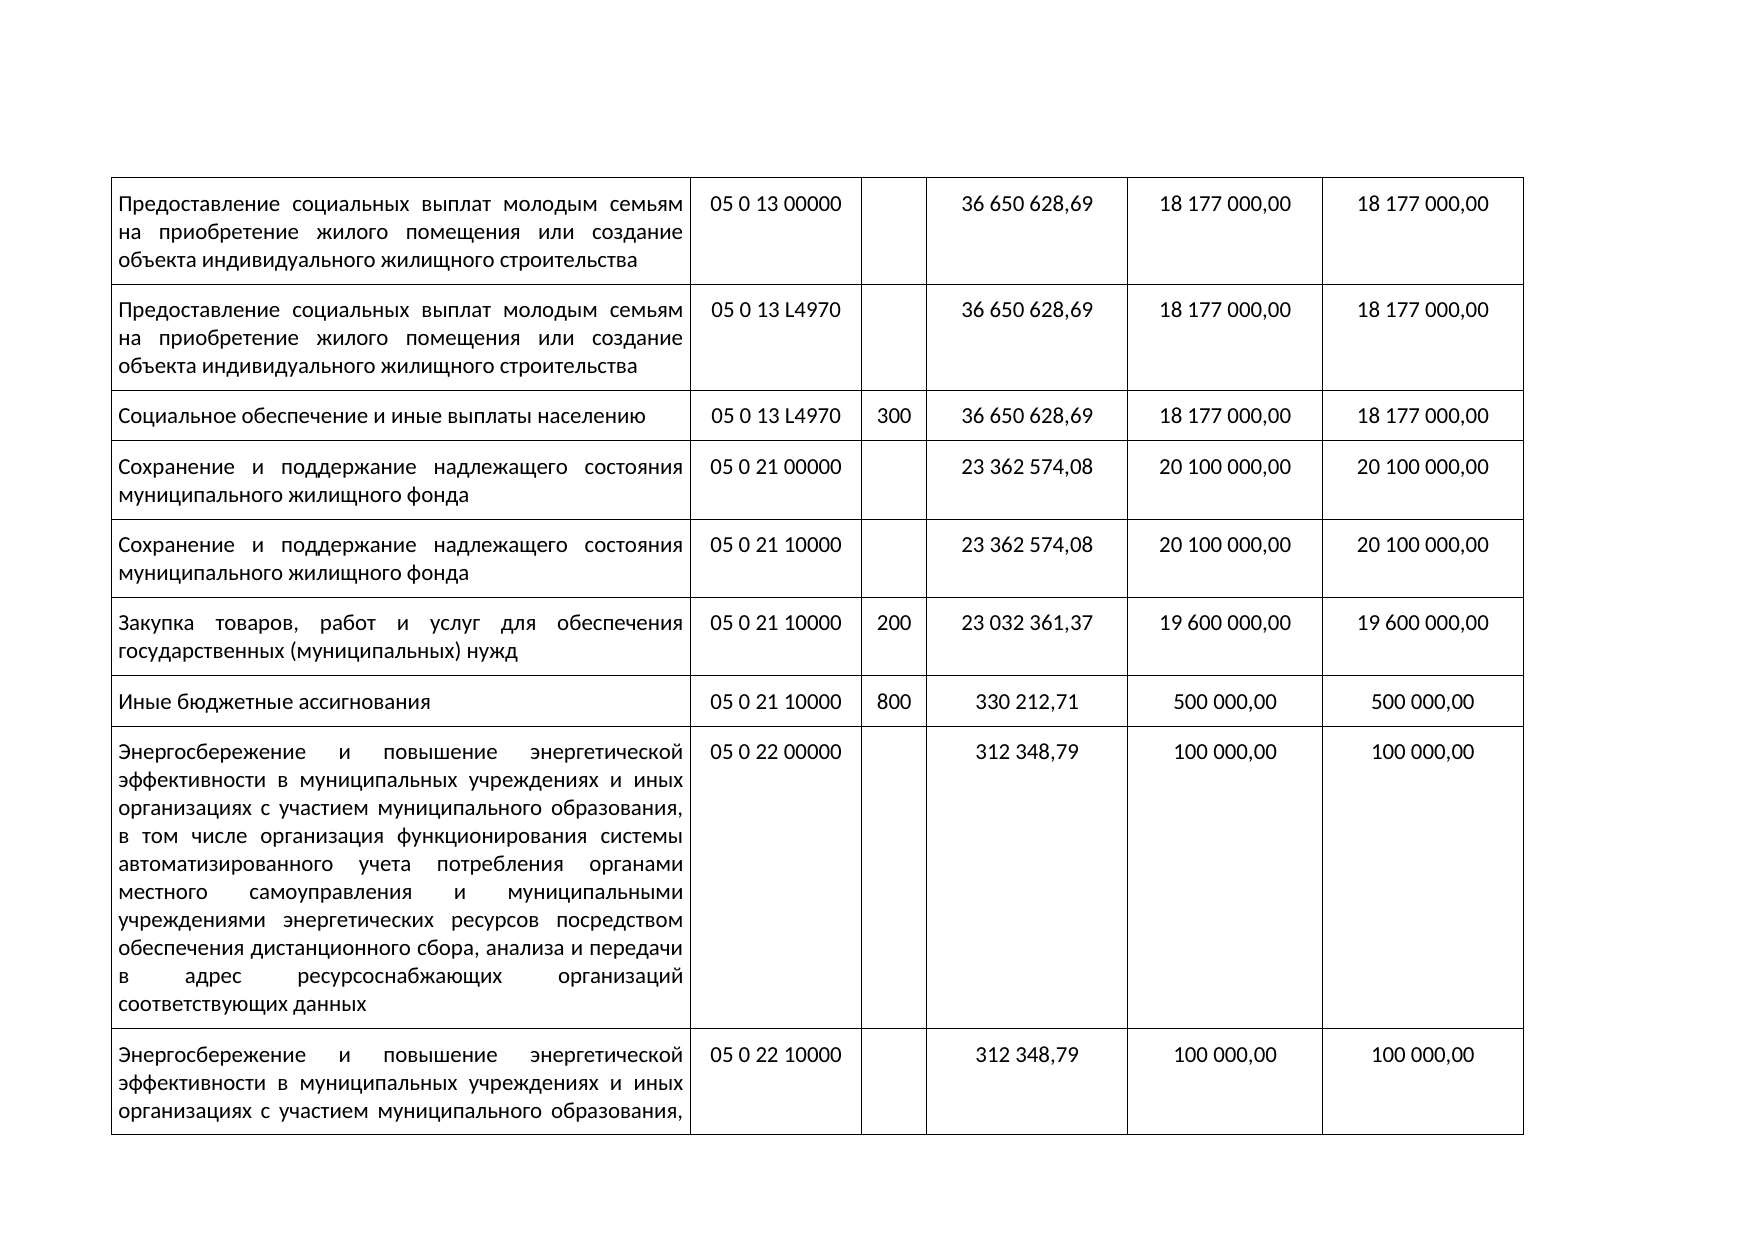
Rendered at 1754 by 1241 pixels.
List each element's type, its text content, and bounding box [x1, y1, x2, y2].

table_cell 23 032 361,37 [927, 598, 1127, 675]
table_cell [862, 441, 926, 518]
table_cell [112, 1029, 690, 1134]
table_cell 36 650 628,69 [927, 391, 1127, 440]
table_cell Иные бюджетные ассигнования [112, 676, 690, 726]
table_cell 100 000,00 [1323, 727, 1523, 1028]
table_cell 500 000,00 [1128, 676, 1322, 726]
table_cell 05 0 21 10000 [691, 676, 861, 726]
table_cell [862, 178, 926, 283]
table_cell Сохранение и поддержание надлежащего состояния муниципального жилищного фонда [112, 441, 690, 518]
table_cell 19 600 000,00 [1128, 598, 1322, 675]
table_cell 18 177 000,00 [1128, 391, 1322, 440]
table_cell 20 100 000,00 [1323, 520, 1523, 597]
table_cell 200 [862, 598, 926, 675]
table_cell 23 362 574,08 [927, 520, 1127, 597]
table_cell 05 0 22 10000 [691, 1029, 861, 1134]
table_cell [862, 1029, 926, 1134]
table_cell 05 0 13 L4970 [691, 285, 861, 390]
table_cell Социальное обеспечение и иные выплаты населению [112, 391, 690, 440]
table_cell 05 0 13 L4970 [691, 391, 861, 440]
table_cell 20 100 000,00 [1128, 520, 1322, 597]
table_cell [862, 520, 926, 597]
table_cell 500 000,00 [1323, 676, 1523, 726]
table_cell 300 [862, 391, 926, 440]
table_cell 05 0 22 00000 [691, 727, 861, 1028]
table_cell 312 348,79 [927, 1029, 1127, 1134]
table_cell 18 177 000,00 [1323, 285, 1523, 390]
table_cell 23 362 574,08 [927, 441, 1127, 518]
table_cell Предоставление социальных выплат молодым семьям на приобретение жилого помещения или создание объекта индивидуального жилищного строительства [112, 285, 690, 390]
table_cell 05 0 21 00000 [691, 441, 861, 518]
table_cell 100 000,00 [1128, 1029, 1322, 1134]
table_cell [862, 727, 926, 1028]
table_cell 05 0 21 10000 [691, 520, 861, 597]
table_cell 18 177 000,00 [1128, 285, 1322, 390]
table_cell 100 000,00 [1323, 1029, 1523, 1134]
table_cell Сохранение и поддержание надлежащего состояния муниципального жилищного фонда [112, 520, 690, 597]
table_cell Закупка товаров, работ и услуг для обеспечения государственных (муниципальных) нужд [112, 598, 690, 675]
table_cell 18 177 000,00 [1323, 391, 1523, 440]
table_cell 312 348,79 [927, 727, 1127, 1028]
table_cell 330 212,71 [927, 676, 1127, 726]
table_cell 18 177 000,00 [1128, 178, 1322, 283]
table_cell 36 650 628,69 [927, 285, 1127, 390]
table_cell 36 650 628,69 [927, 178, 1127, 283]
table_cell 100 000,00 [1128, 727, 1322, 1028]
table_cell 800 [862, 676, 926, 726]
table_cell 20 100 000,00 [1128, 441, 1322, 518]
table_cell 20 100 000,00 [1323, 441, 1523, 518]
table_cell 05 0 21 10000 [691, 598, 861, 675]
table_cell 18 177 000,00 [1323, 178, 1523, 283]
table_cell 19 600 000,00 [1323, 598, 1523, 675]
table_cell [862, 285, 926, 390]
table_cell Предоставление социальных выплат молодым семьям на приобретение жилого помещения или создание объекта индивидуального жилищного строительства [112, 178, 690, 283]
table_cell 05 0 13 00000 [691, 178, 861, 283]
